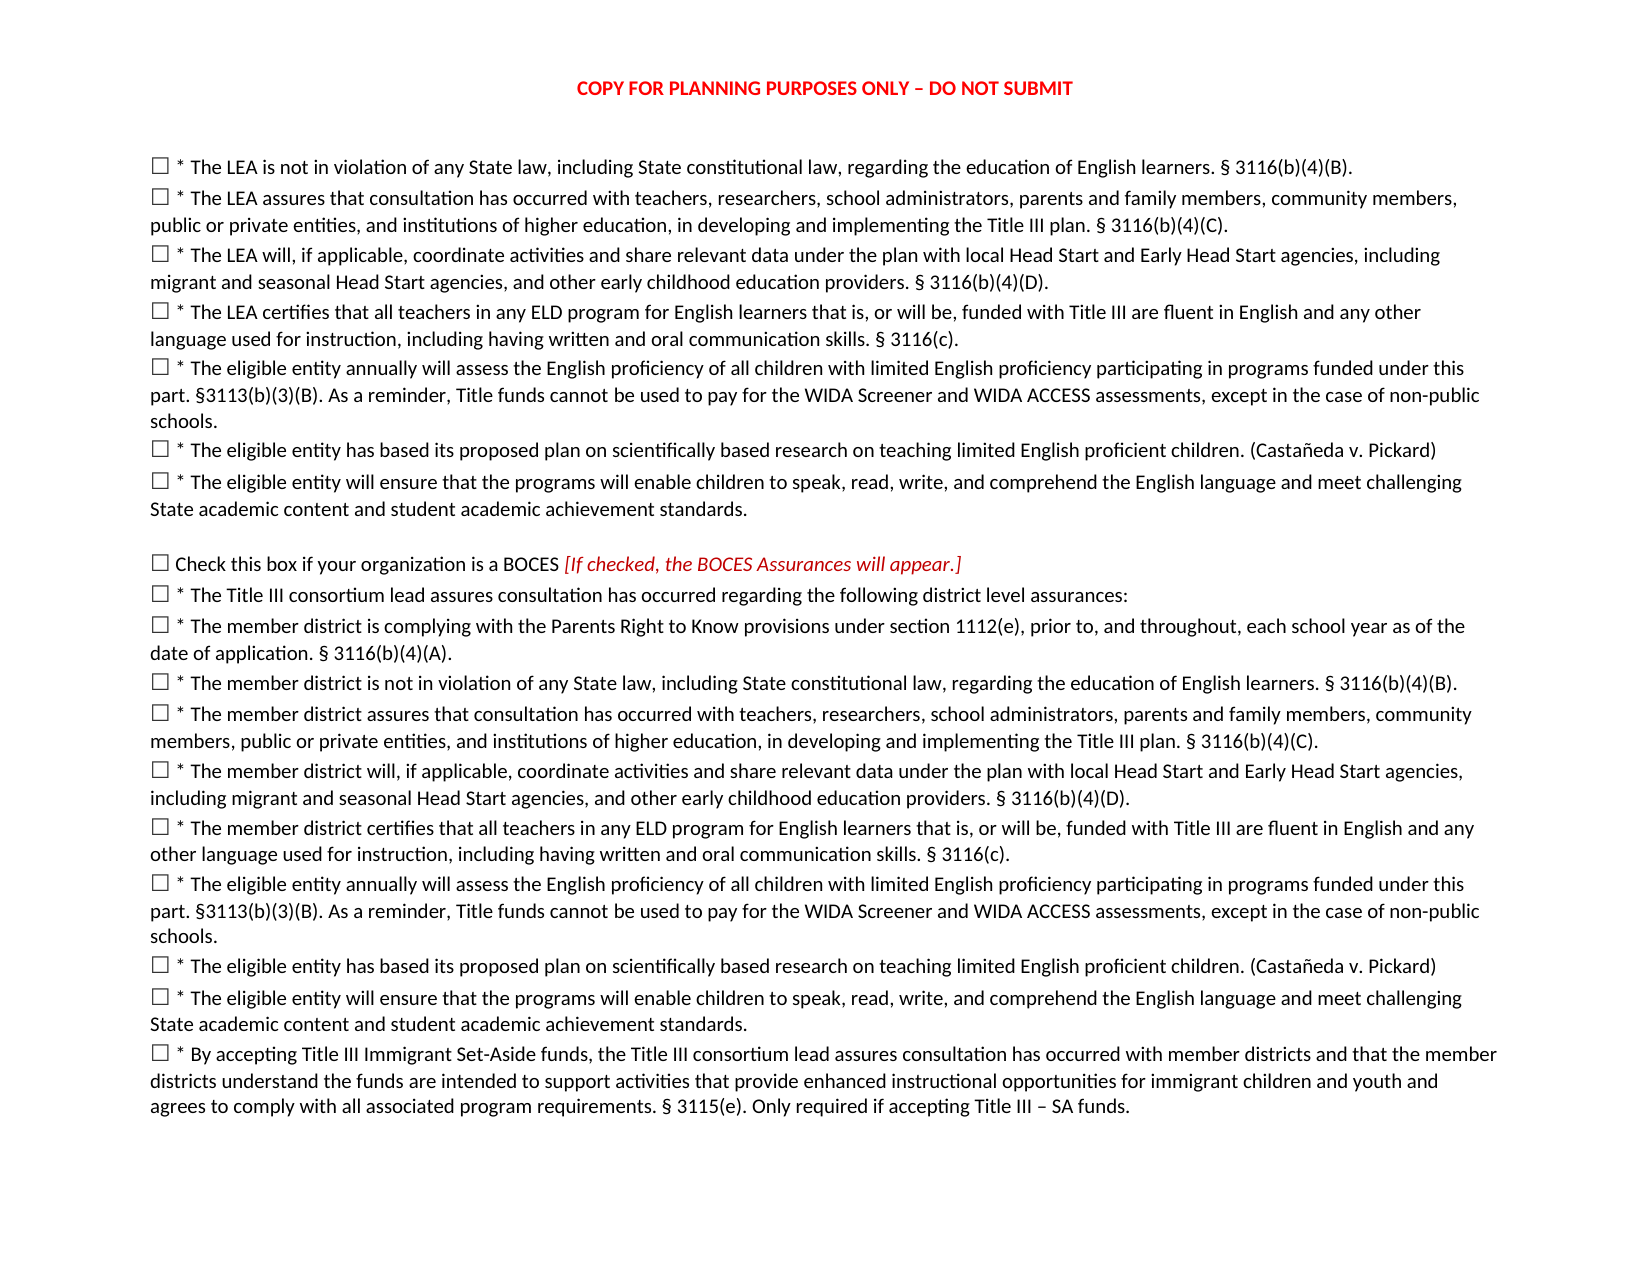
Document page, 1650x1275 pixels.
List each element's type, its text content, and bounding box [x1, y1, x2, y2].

text * The member district assures that consultation has occurred with teachers, researchers, school administrators, parents and family members, community members, public or private entities, and institutions of higher education, in developing and implementing the Title III plan. § 3116(b)(4)(C). [150, 697, 1500, 754]
text * The eligible entity has based its proposed plan on scientifically based research on teaching limited English proficient children. (Castañeda v. Pickard) [171, 433, 1500, 464]
text * The member district is complying with the Parents Right to Know provisions under section 1112(e), prior to, and throughout, each school year as of the date of application. § 3116(b)(4)(A). [150, 609, 1500, 666]
text * The LEA is not in violation of any State law, including State constitutional law, regarding the education of English learners. § 3116(b)(4)(B). [171, 150, 1500, 181]
text * The eligible entity will ensure that the programs will enable children to speak, read, write, and comprehend the English language and meet challenging State academic content and student academic achievement standards. [150, 980, 1500, 1037]
text * The LEA will, if applicable, coordinate activities and share relevant data under the plan with local Head Start and Early Head Start agencies, including migrant and seasonal Head Start agencies, and other early childhood education providers. § 3116(b)(4)(D). [150, 238, 1500, 294]
text Check this box if your organization is a BOCES [If checked, the BOCES Assurances will appear.] [171, 547, 1500, 578]
text * The LEA certifies that all teachers in any ELD program for English learners that is, or will be, funded with Title III are fluent in English and any other language used for instruction, including having written and oral communication skills. § 3116(c). [150, 294, 1500, 351]
text * By accepting Title III Immigrant Set-Aside funds, the Title III consortium lead assures consultation has occurred with member districts and that the member districts understand the funds are intended to support activities that provide enhanced instructional opportunities for immigrant children and youth and agrees to comply with all associated program requirements. § 3115(e). Only required if accepting Title III – SA funds. [150, 1037, 1500, 1119]
text * The eligible entity has based its proposed plan on scientifically based research on teaching limited English proficient children. (Castañeda v. Pickard) [171, 949, 1500, 980]
text * The Title III consortium lead assures consultation has occurred regarding the following district level assurances: [171, 578, 1500, 609]
text * The member district certifies that all teachers in any ELD program for English learners that is, or will be, funded with Title III are fluent in English and any other language used for instruction, including having written and oral communication skills. § 3116(c). [150, 810, 1500, 867]
text * The eligible entity annually will assess the English proficiency of all children with limited English proficiency participating in programs funded under this part. §3113(b)(3)(B). As a reminder, Title funds cannot be used to pay for the WIDA Screener and WIDA ACCESS assessments, except in the case of non-public schools. [150, 867, 1500, 949]
text * The member district is not in violation of any State law, including State constitutional law, regarding the education of English learners. § 3116(b)(4)(B). [171, 666, 1500, 697]
text * The eligible entity will ensure that the programs will enable children to speak, read, write, and comprehend the English language and meet challenging State academic content and student academic achievement standards. [150, 464, 1500, 521]
text * The member district will, if applicable, coordinate activities and share relevant data under the plan with local Head Start and Early Head Start agencies, including migrant and seasonal Head Start agencies, and other early childhood education providers. § 3116(b)(4)(D). [150, 754, 1500, 810]
text * The eligible entity annually will assess the English proficiency of all children with limited English proficiency participating in programs funded under this part. §3113(b)(3)(B). As a reminder, Title funds cannot be used to pay for the WIDA Screener and WIDA ACCESS assessments, except in the case of non-public schools. [150, 351, 1500, 433]
text * The LEA assures that consultation has occurred with teachers, researchers, school administrators, parents and family members, community members, public or private entities, and institutions of higher education, in developing and implementing the Title III plan. § 3116(b)(4)(C). [150, 181, 1500, 238]
